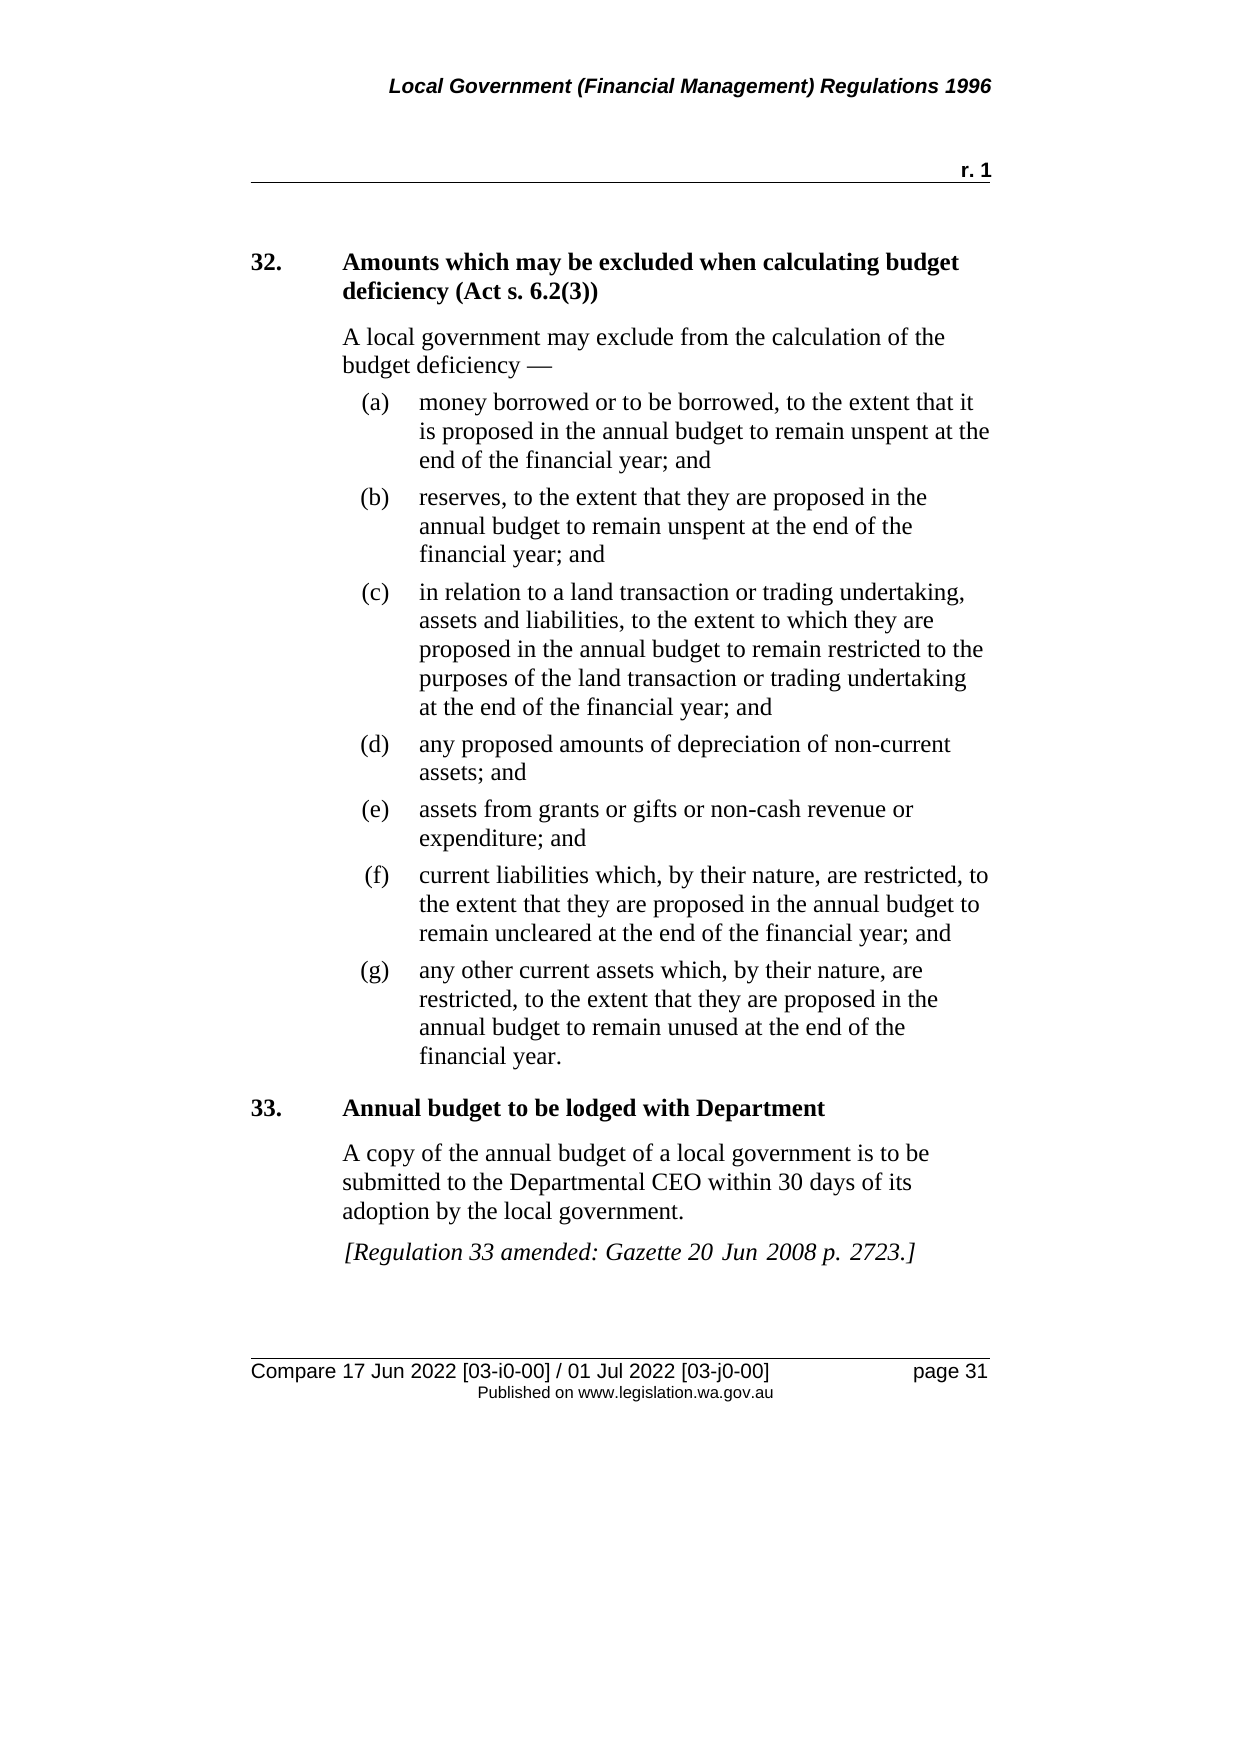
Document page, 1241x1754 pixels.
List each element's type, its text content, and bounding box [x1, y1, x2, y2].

text A local government may exclude from the calculation of the budget deficiency — [251, 322, 990, 379]
text (d) any proposed amounts of depreciation of non-current assets; and [251, 729, 990, 786]
text (e) assets from grants or gifts or non-cash revenue or expenditure; and [251, 794, 990, 852]
subtitle 33. Annual budget to be lodged with Department [251, 1093, 990, 1122]
text (b) reserves, to the extent that they are proposed in the annual budget to remain unspent at the end of the financial year; and [251, 482, 990, 568]
text A copy of the annual budget of a local government is to be submitted to the Departmental CEO within 30 days of its adoption by the local government. [251, 1138, 990, 1224]
text [Regulation 33 amended: Gazette 20 Jun 2008 p. 2723.] [251, 1237, 990, 1266]
text (c) in relation to a land transaction or trading undertaking, assets and liabilities, to the extent to which they are proposed in the annual budget to remain restricted to the purposes of the land transaction or trading undertaking at the end of the financial year; and [251, 577, 990, 720]
text (g) any other current assets which, by their nature, are restricted, to the extent that they are proposed in the annual budget to remain unused at the end of the financial year. [251, 955, 990, 1070]
subtitle 32. Amounts which may be excluded when calculating budget deficiency (Act s. 6.2(3)) [251, 247, 990, 305]
text (a) money borrowed or to be borrowed, to the extent that it is proposed in the annual budget to remain unspent at the end of the financial year; and [251, 387, 990, 474]
text (f) current liabilities which, by their nature, are restricted, to the extent that they are proposed in the annual budget to remain uncleared at the end of the financial year; and [251, 860, 990, 947]
